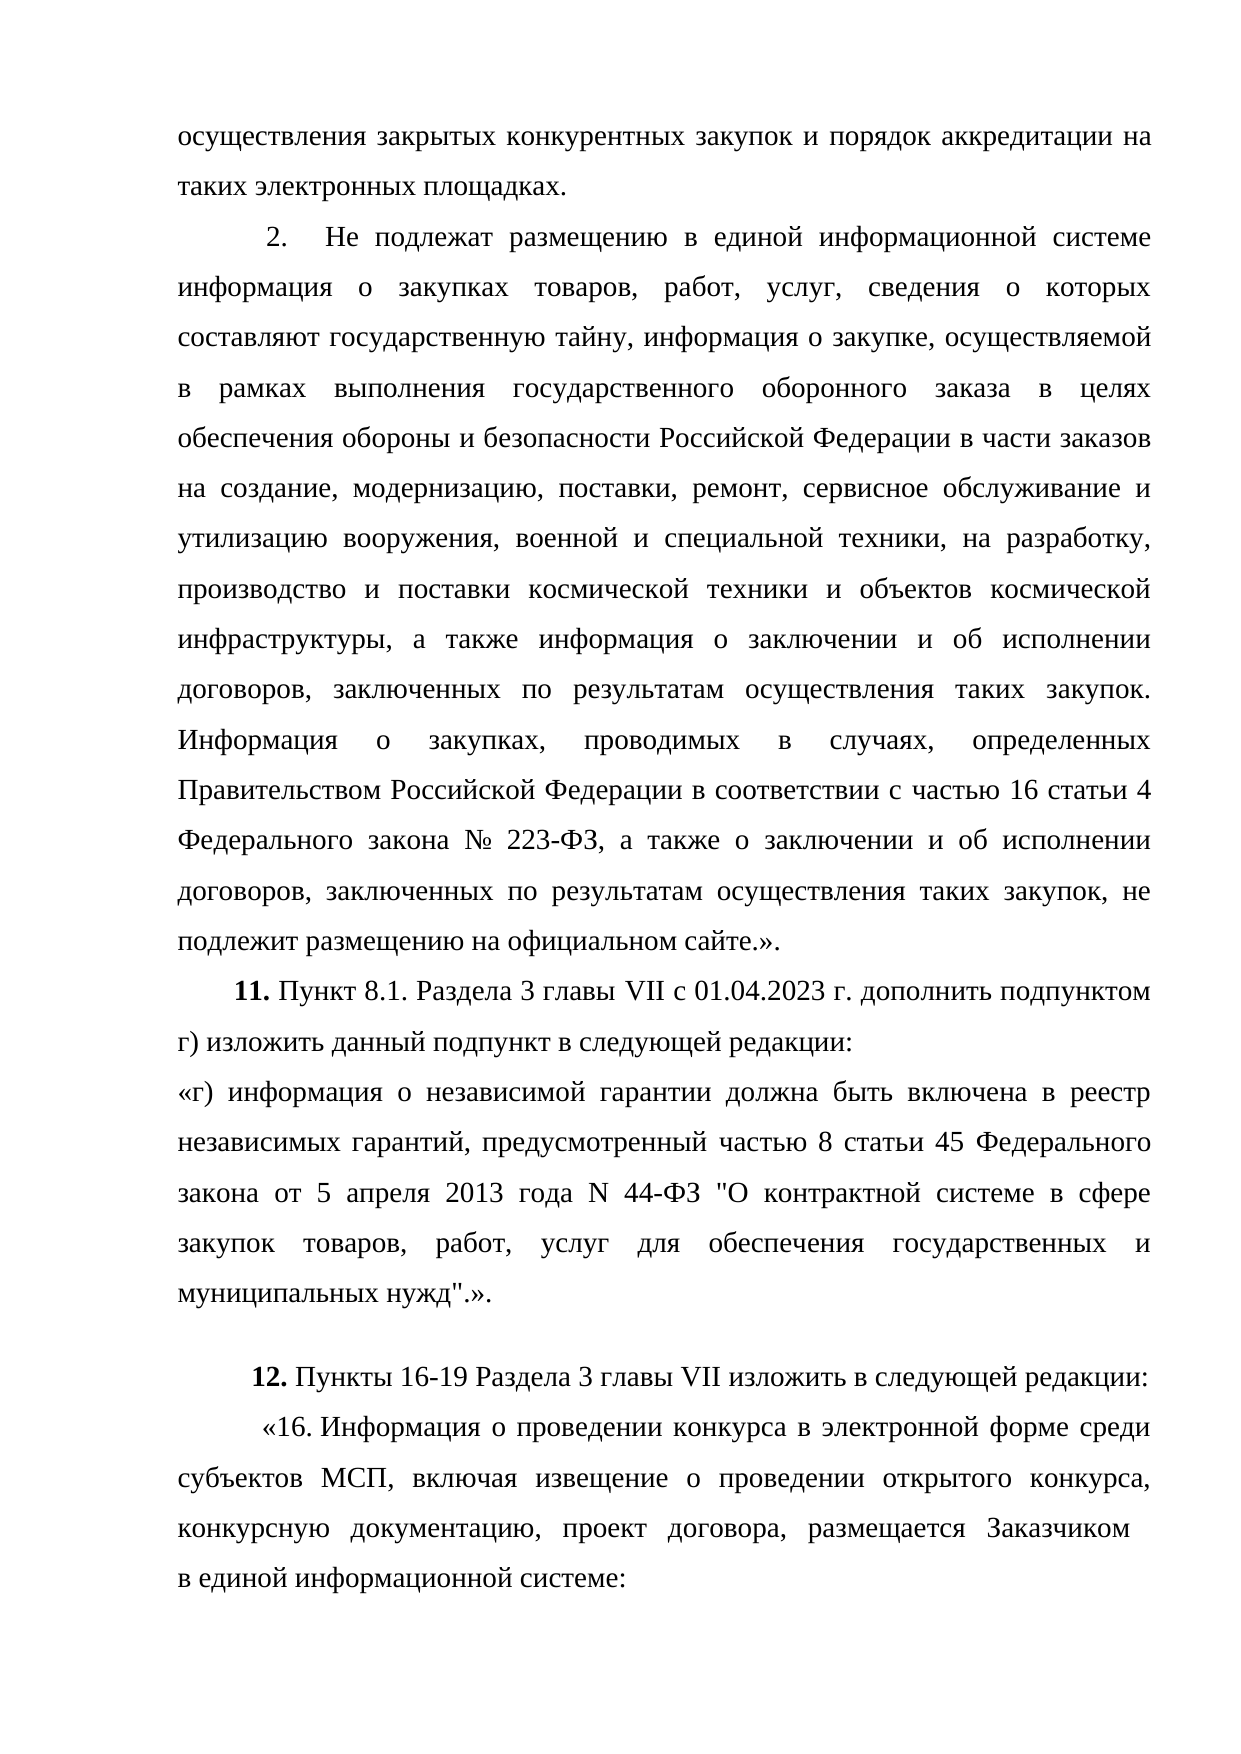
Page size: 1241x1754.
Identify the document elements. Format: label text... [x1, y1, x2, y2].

list Не подлежат размещению в единой информационной системе информация о закупках товаров, работ, услуг, сведения о которых составляют государственную тайну, информация о закупке, осуществляемой в рамках выполнения государственного оборонного заказа в целях обеспечения обороны и безопасности Российской Федерации в части заказов на создание, модернизацию, поставки, ремонт, сервисное обслуживание и утилизацию вооружения, военной и специальной техники, на разработку, производство и поставки космической техники и объектов космической инфраструктуры, а также информация о заключении и об исполнении договоров, заключенных по результатам осуществления таких закупок. Информация о закупках, проводимых в случаях, определенных Правительством Российской Федерации в соответствии с частью 16 статьи 4 Федерального закона № 223-ФЗ, а также о заключении и об исполнении договоров, заключенных по результатам осуществления таких закупок, не подлежит размещению на официальном сайте.». [177, 219, 1152, 957]
text «16. Информация о проведении конкурса в электронной форме среди субъектов МСП, включая извещение о проведении открытого конкурса, конкурсную документацию, проект договора, размещается Заказчиком в единой информационной системе: [177, 1409, 1152, 1594]
text 11. Пункт 8.1. Раздела 3 главы VII с 01.04.2023 г. дополнить подпунктом г) и изложить данный подпункт в следующей редакции: [177, 973, 1152, 1057]
text «г) информация о независимой гарантии должна быть включена в реестр независимых гарантий, предусмотренный частью 8 статьи 45 Федерального закона от 5 апреля 2013 года N 44-ФЗ "О контрактной системе в сфере закупок товаров, работ, услуг для обеспечения государственных и муниципальных нужд".». [177, 1074, 1152, 1309]
text 12. Пункты 16-19 Раздела 3 главы VII изложить в следующей редакции: [177, 1359, 1152, 1393]
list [177, 118, 1152, 202]
